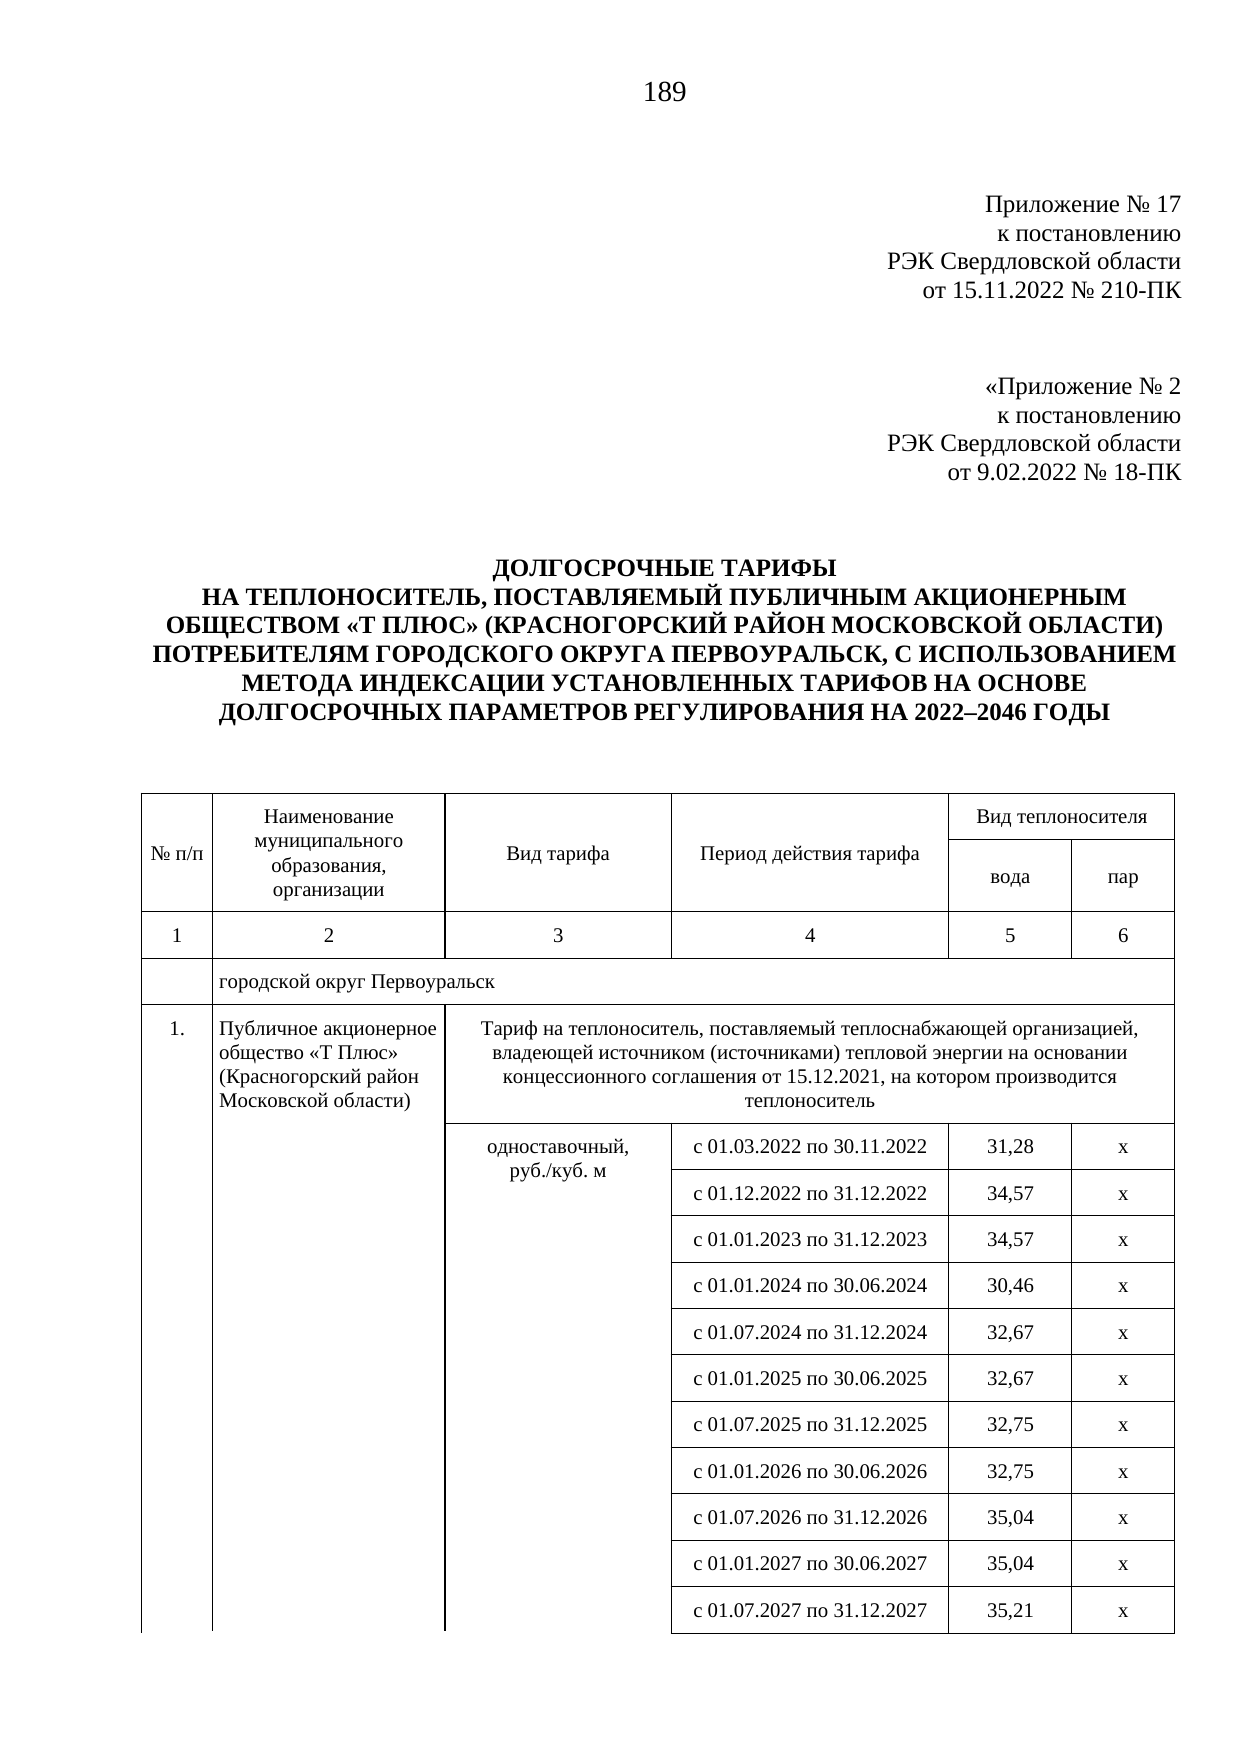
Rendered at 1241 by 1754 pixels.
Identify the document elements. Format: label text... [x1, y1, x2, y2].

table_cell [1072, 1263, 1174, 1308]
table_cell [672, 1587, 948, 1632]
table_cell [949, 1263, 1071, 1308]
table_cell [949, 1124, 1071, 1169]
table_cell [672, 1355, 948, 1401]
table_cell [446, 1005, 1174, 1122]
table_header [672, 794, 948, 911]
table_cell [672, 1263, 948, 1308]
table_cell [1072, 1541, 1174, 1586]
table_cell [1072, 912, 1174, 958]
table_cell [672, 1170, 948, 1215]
text к постановлению [148, 400, 1181, 428]
text к постановлению [148, 218, 1181, 246]
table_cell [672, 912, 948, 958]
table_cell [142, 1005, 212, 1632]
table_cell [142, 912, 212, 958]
text от 9.02.2022 № 18-ПК [148, 457, 1181, 486]
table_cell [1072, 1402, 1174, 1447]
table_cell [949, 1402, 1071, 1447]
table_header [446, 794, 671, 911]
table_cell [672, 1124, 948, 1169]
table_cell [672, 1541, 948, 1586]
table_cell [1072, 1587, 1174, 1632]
text «Приложение № 2 [148, 371, 1181, 400]
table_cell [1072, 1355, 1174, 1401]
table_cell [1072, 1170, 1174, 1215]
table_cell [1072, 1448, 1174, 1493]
text Приложение № 17 [148, 189, 1181, 218]
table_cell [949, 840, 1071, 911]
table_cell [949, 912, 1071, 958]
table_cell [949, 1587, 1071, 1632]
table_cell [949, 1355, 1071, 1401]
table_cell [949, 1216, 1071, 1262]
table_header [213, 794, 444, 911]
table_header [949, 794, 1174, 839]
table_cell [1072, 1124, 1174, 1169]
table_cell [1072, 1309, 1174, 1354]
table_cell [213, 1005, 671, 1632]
text РЭК Свердловской области [148, 246, 1181, 275]
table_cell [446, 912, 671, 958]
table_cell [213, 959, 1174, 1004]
text от 15.11.2022 № 210-ПК [148, 275, 1181, 304]
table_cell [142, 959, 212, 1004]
text РЭК Свердловской области [148, 428, 1181, 457]
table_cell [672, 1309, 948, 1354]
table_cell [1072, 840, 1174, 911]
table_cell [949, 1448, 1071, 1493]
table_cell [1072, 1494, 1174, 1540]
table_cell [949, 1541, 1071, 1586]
text ДОЛГОСРОЧНЫЕ ТАРИФЫ [148, 553, 1181, 582]
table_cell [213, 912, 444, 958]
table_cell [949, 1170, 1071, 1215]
text НА ТЕПЛОНОСИТЕЛЬ, ПОСТАВЛЯЕМЫЙ ПУБЛИЧНЫМ АКЦИОНЕРНЫМ ОБЩЕСТВОМ «Т ПЛЮС» (КРАСНОГОРСКИЙ РАЙОН МОСКОВСКОЙ ОБЛАСТИ) ПОТРЕБИТЕЛЯМ ГОРОДСКОГО ОКРУГА ПЕРВОУРАЛЬСК, С ИСПОЛЬЗОВАНИЕМ МЕТОДА ИНДЕКСАЦИИ УСТАНОВЛЕННЫХ ТАРИФОВ НА ОСНОВЕ ДОЛГОСРОЧНЫХ ПАРАМЕТРОВ РЕГУЛИРОВАНИЯ НА 2022–2046 ГОДЫ [148, 582, 1181, 726]
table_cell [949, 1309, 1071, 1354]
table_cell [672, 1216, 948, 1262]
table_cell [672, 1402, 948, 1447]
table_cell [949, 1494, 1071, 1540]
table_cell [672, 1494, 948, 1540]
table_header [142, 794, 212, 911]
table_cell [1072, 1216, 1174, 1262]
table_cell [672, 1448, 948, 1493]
